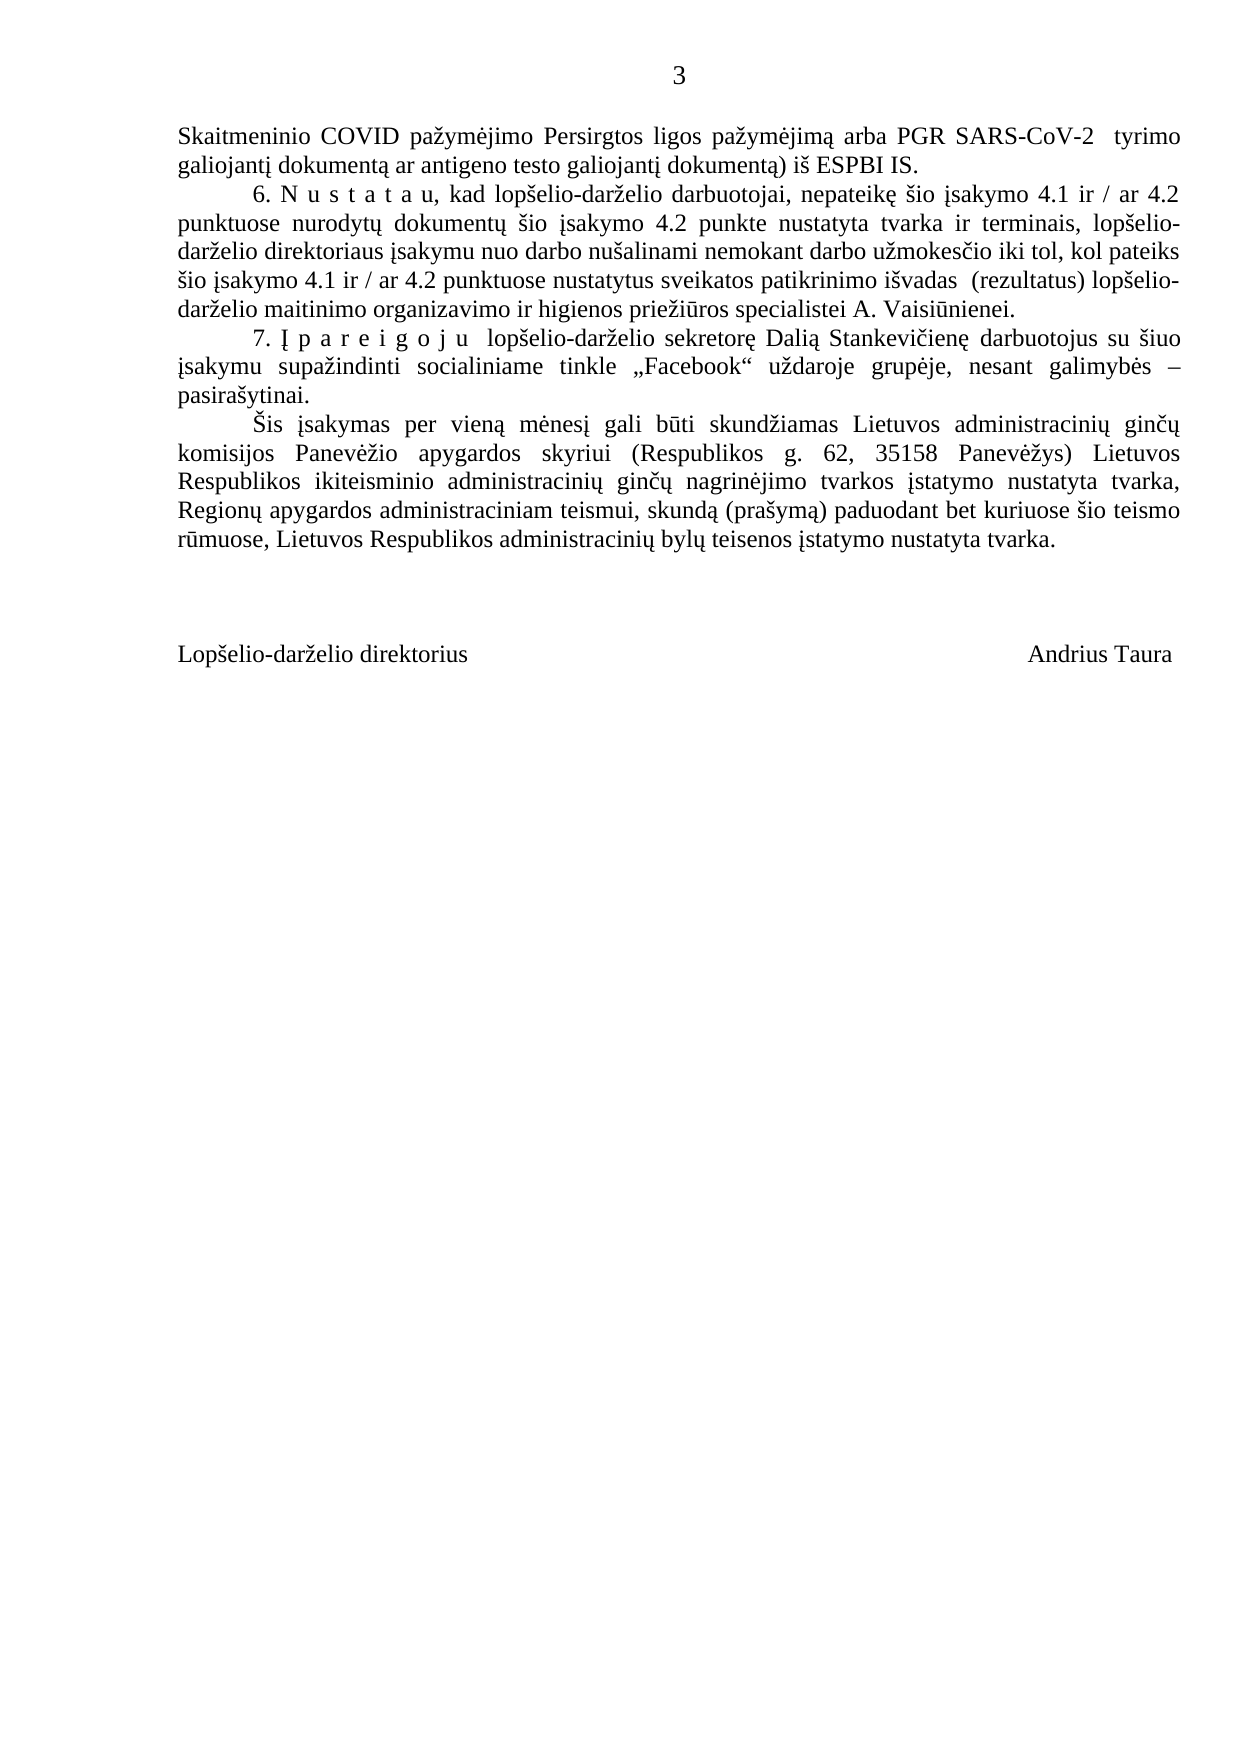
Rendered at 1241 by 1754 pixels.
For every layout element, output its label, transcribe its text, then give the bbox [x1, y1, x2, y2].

text Šis įsakymas per vieną mėnesį gali būti skundžiamas Lietuvos administracinių ginčų komisijos Panevėžio apygardos skyriui (Respublikos g. 62, 35158 Panevėžys) Lietuvos Respublikos ikiteisminio administracinių ginčų nagrinėjimo tvarkos įstatymo nustatyta tvarka, Regionų apygardos administraciniam teismui, skundą (prašymą) paduodant bet kuriuose šio teismo rūmuose, Lietuvos Respublikos administracinių bylų teisenos įstatymo nustatyta tvarka. [177, 409, 1181, 553]
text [177, 121, 1181, 179]
text Lopšelio-darželio direktorius Andrius Taura [177, 639, 1181, 668]
text 6. N u s t a t a u, kad lopšelio-darželio darbuotojai, nepateikę šio įsakymo 4.1 ir / ar 4.2 punktuose nurodytų dokumentų šio įsakymo 4.2 punkte nustatyta tvarka ir terminais, lopšelio-darželio direktoriaus įsakymu nuo darbo nušalinami nemokant darbo užmokesčio iki tol, kol pateiks šio įsakymo 4.1 ir / ar 4.2 punktuose nustatytus sveikatos patikrinimo išvadas (rezultatus) lopšelio-darželio maitinimo organizavimo ir higienos priežiūros specialistei A. Vaisiūnienei. [177, 179, 1181, 323]
text 7. Į p a r e i g o j u lopšelio-darželio sekretorę Dalią Stankevičienę darbuotojus su šiuo įsakymu supažindinti socialiniame tinkle „Facebook“ uždaroje grupėje, nesant galimybės – pasirašytinai. [177, 323, 1181, 409]
